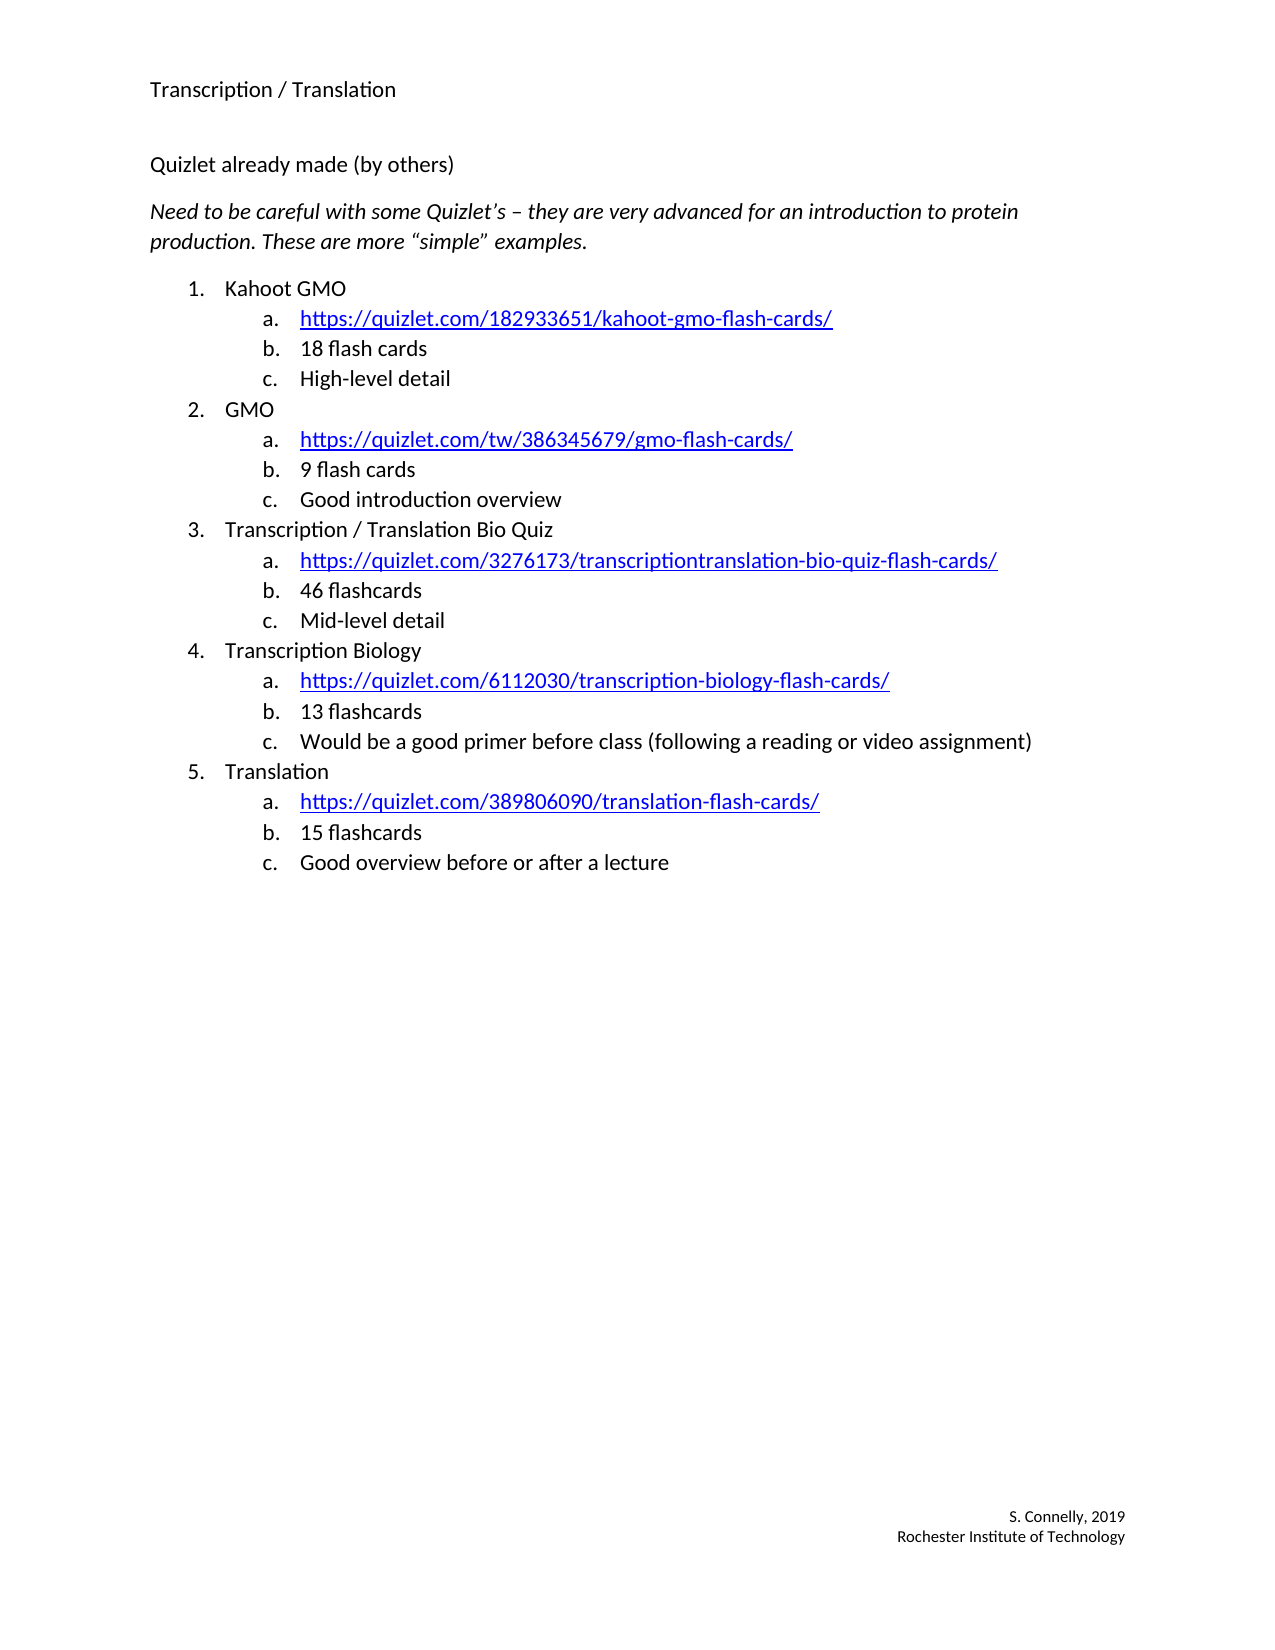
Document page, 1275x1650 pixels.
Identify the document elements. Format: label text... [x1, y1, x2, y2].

list https://quizlet.com/3276173/transcriptiontranslation-bio-quiz-flash-cards/ [262, 546, 1125, 574]
list GMO [187, 395, 1125, 423]
list 9 flash cards [262, 455, 1125, 483]
list Transcription Biology [187, 636, 1125, 664]
text Quizlet already made (by others) [150, 150, 1125, 178]
list Good introduction overview [262, 485, 1125, 513]
list High-level detail [262, 364, 1125, 393]
list 46 flashcards [262, 576, 1125, 604]
list https://quizlet.com/182933651/kahoot-gmo-flash-cards/ [262, 304, 1125, 332]
list 15 flashcards [262, 818, 1125, 846]
list Would be a good primer before class (following a reading or video assignment) [262, 727, 1125, 755]
list 18 flash cards [262, 334, 1125, 362]
text Need to be careful with some Quizlet’s – they are very advanced for an introduction to protein production. These are more “simple” examples. [150, 197, 1125, 255]
list Good overview before or after a lecture [262, 848, 1125, 876]
list Translation [187, 757, 1125, 785]
list 13 flashcards [262, 697, 1125, 725]
list Mid-level detail [262, 606, 1125, 634]
list https://quizlet.com/389806090/translation-flash-cards/ [262, 787, 1125, 816]
list https://quizlet.com/tw/386345679/gmo-flash-cards/ [262, 425, 1125, 453]
list Transcription / Translation Bio Quiz [187, 516, 1125, 544]
list https://quizlet.com/6112030/transcription-biology-flash-cards/ [262, 667, 1125, 695]
list Kahoot GMO [187, 274, 1125, 302]
